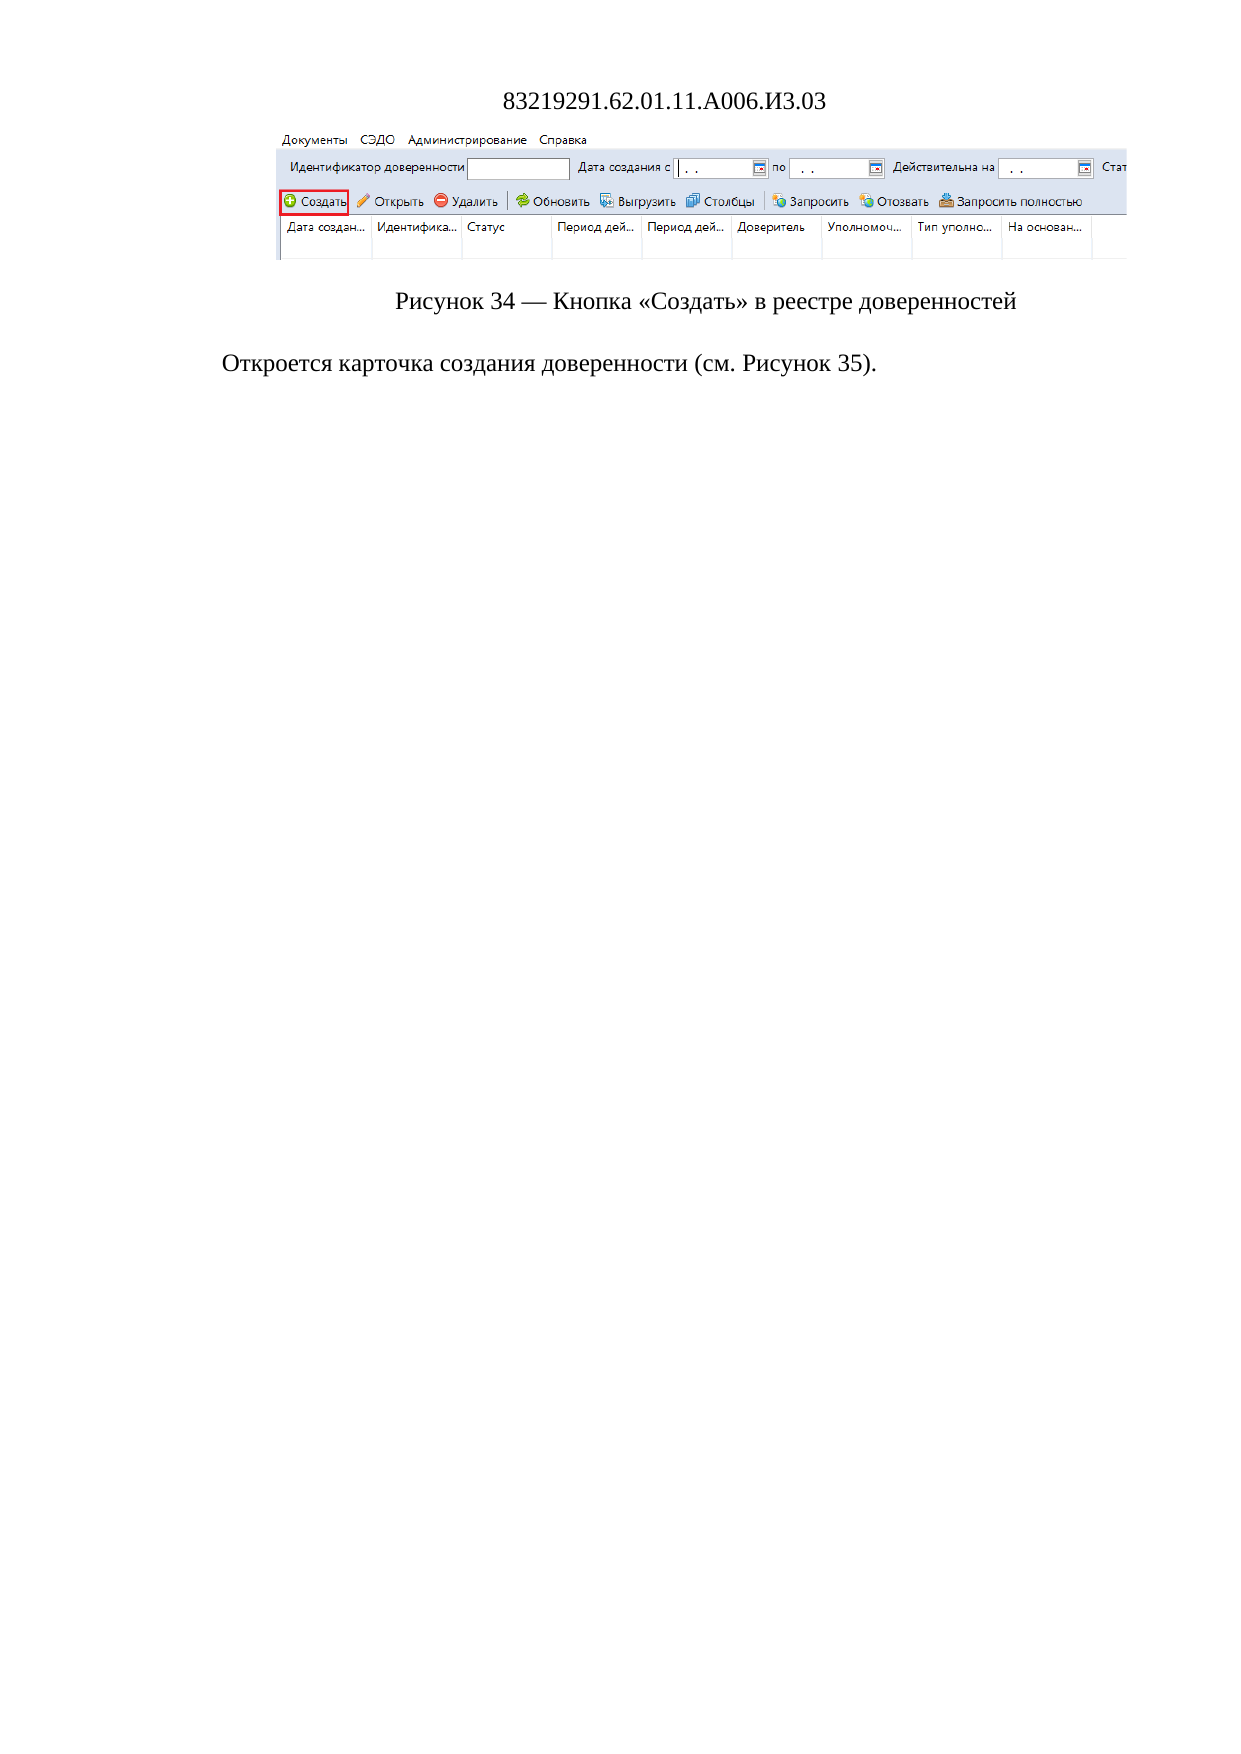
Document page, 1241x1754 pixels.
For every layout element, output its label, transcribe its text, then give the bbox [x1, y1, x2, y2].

text Откроется карточка создания доверенности (см. Рисунок 35). [148, 348, 1181, 377]
picture [276, 129, 1127, 260]
